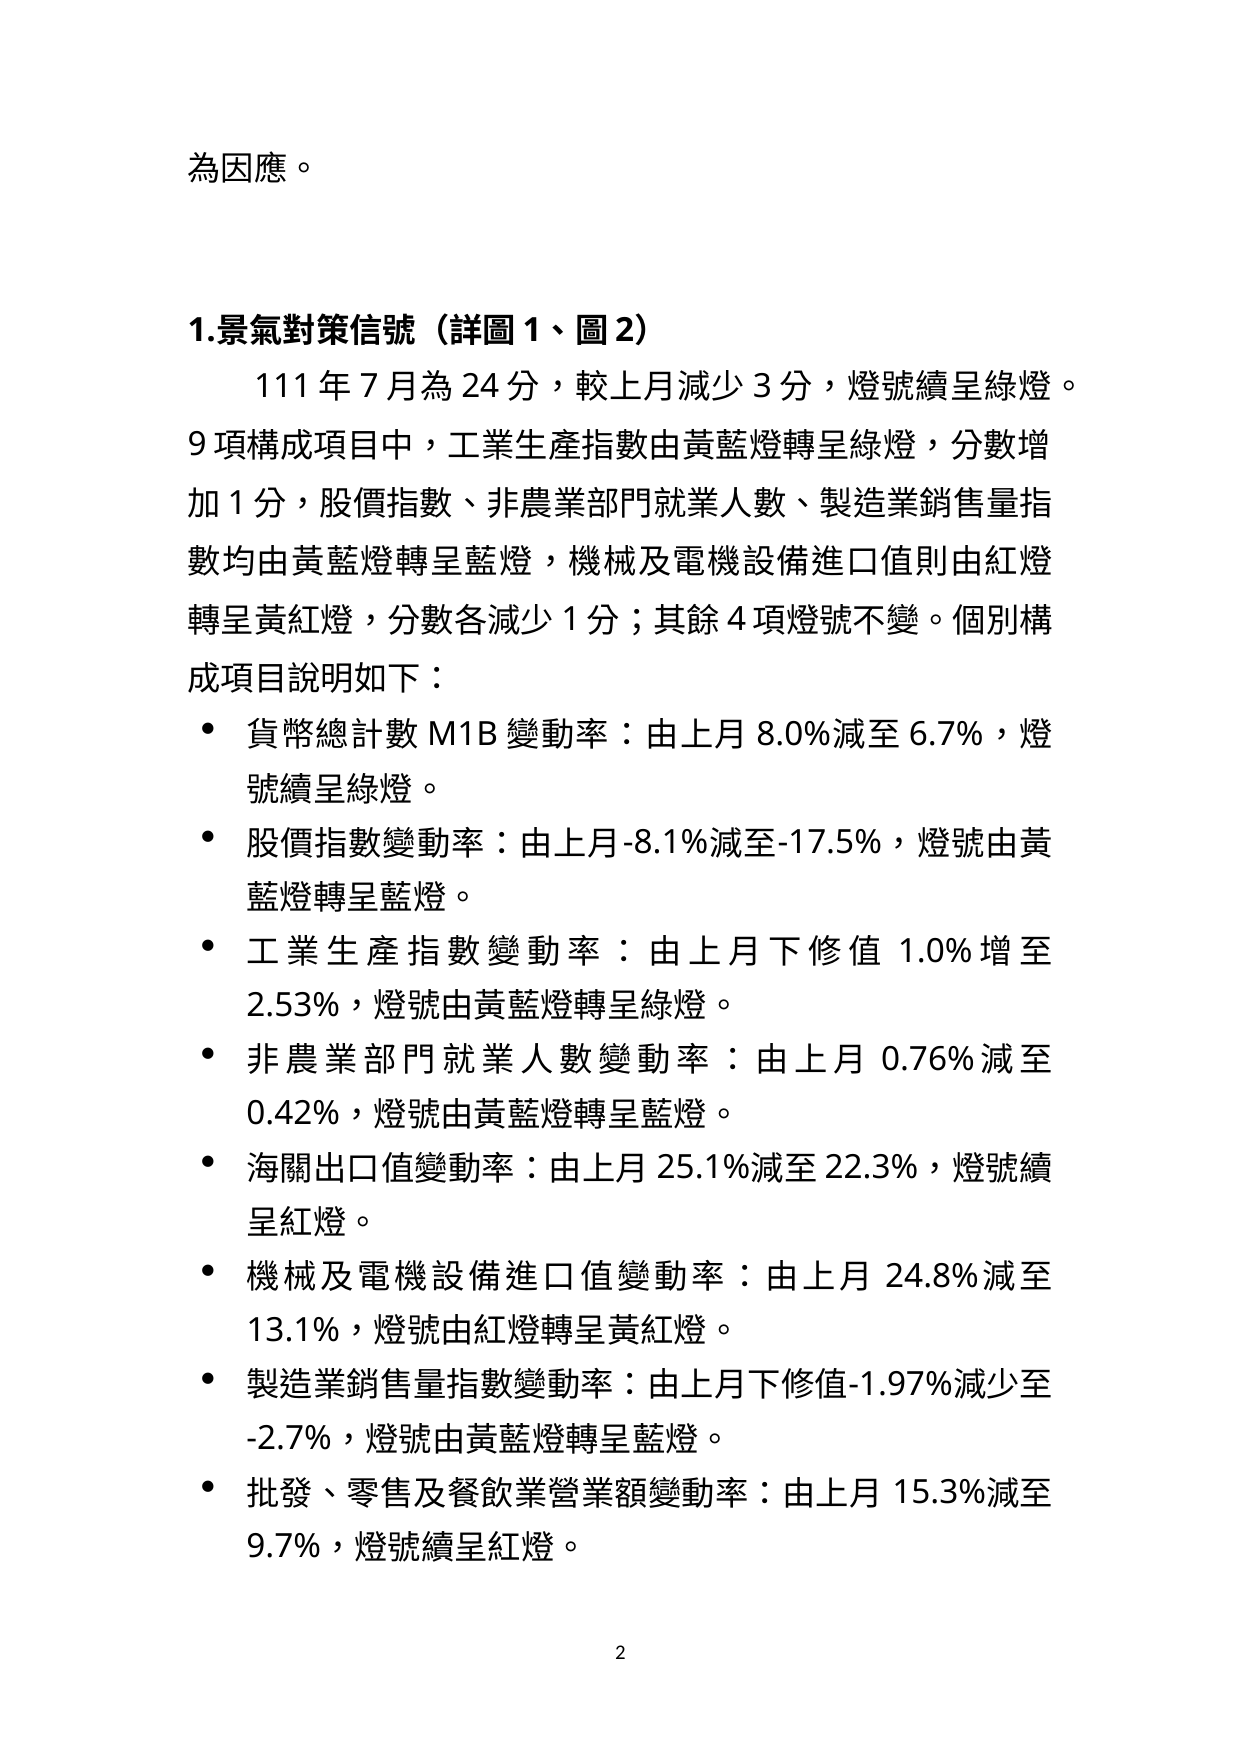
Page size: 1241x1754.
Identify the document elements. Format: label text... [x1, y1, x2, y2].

list 機械及電機設備進口值變動率：由上月24.8%減至13.1%，燈號由紅燈轉呈黃紅燈。 [202, 1247, 1053, 1355]
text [187, 139, 1053, 193]
text 111年7月為24分，較上月減少3分，燈號續呈綠燈。9項構成項目中，工業生產指數由黃藍燈轉呈綠燈，分數增加1分，股價指數、非農業部門就業人數、製造業銷售量指數均由黃藍燈轉呈藍燈，機械及電機設備進口值則由紅燈轉呈黃紅燈，分數各減少1分；其餘4項燈號不變。個別構成項目說明如下： [187, 355, 1053, 705]
list 非農業部門就業人數變動率：由上月0.76%減至0.42%，燈號由黃藍燈轉呈藍燈。 [202, 1030, 1053, 1139]
list 海關出口值變動率：由上月25.1%減至22.3%，燈號續呈紅燈。 [202, 1139, 1053, 1247]
list 工業生產指數變動率：由上月下修值1.0%增至2.53%，燈號由黃藍燈轉呈綠燈。 [202, 922, 1053, 1030]
list 貨幣總計數M1B變動率：由上月8.0%減至6.7%，燈號續呈綠燈。 [202, 705, 1053, 814]
list 股價指數變動率：由上月-8.1%減至-17.5%，燈號由黃藍燈轉呈藍燈。 [202, 814, 1053, 922]
list 製造業銷售量指數變動率：由上月下修值-1.97%減少至 -2.7%，燈號由黃藍燈轉呈藍燈。 [202, 1355, 1053, 1464]
text 1.景氣對策信號（詳圖1、圖2） [187, 301, 1053, 355]
list 批發、零售及餐飲業營業額變動率：由上月15.3%減至9.7%，燈號續呈紅燈。 [202, 1464, 1053, 1572]
